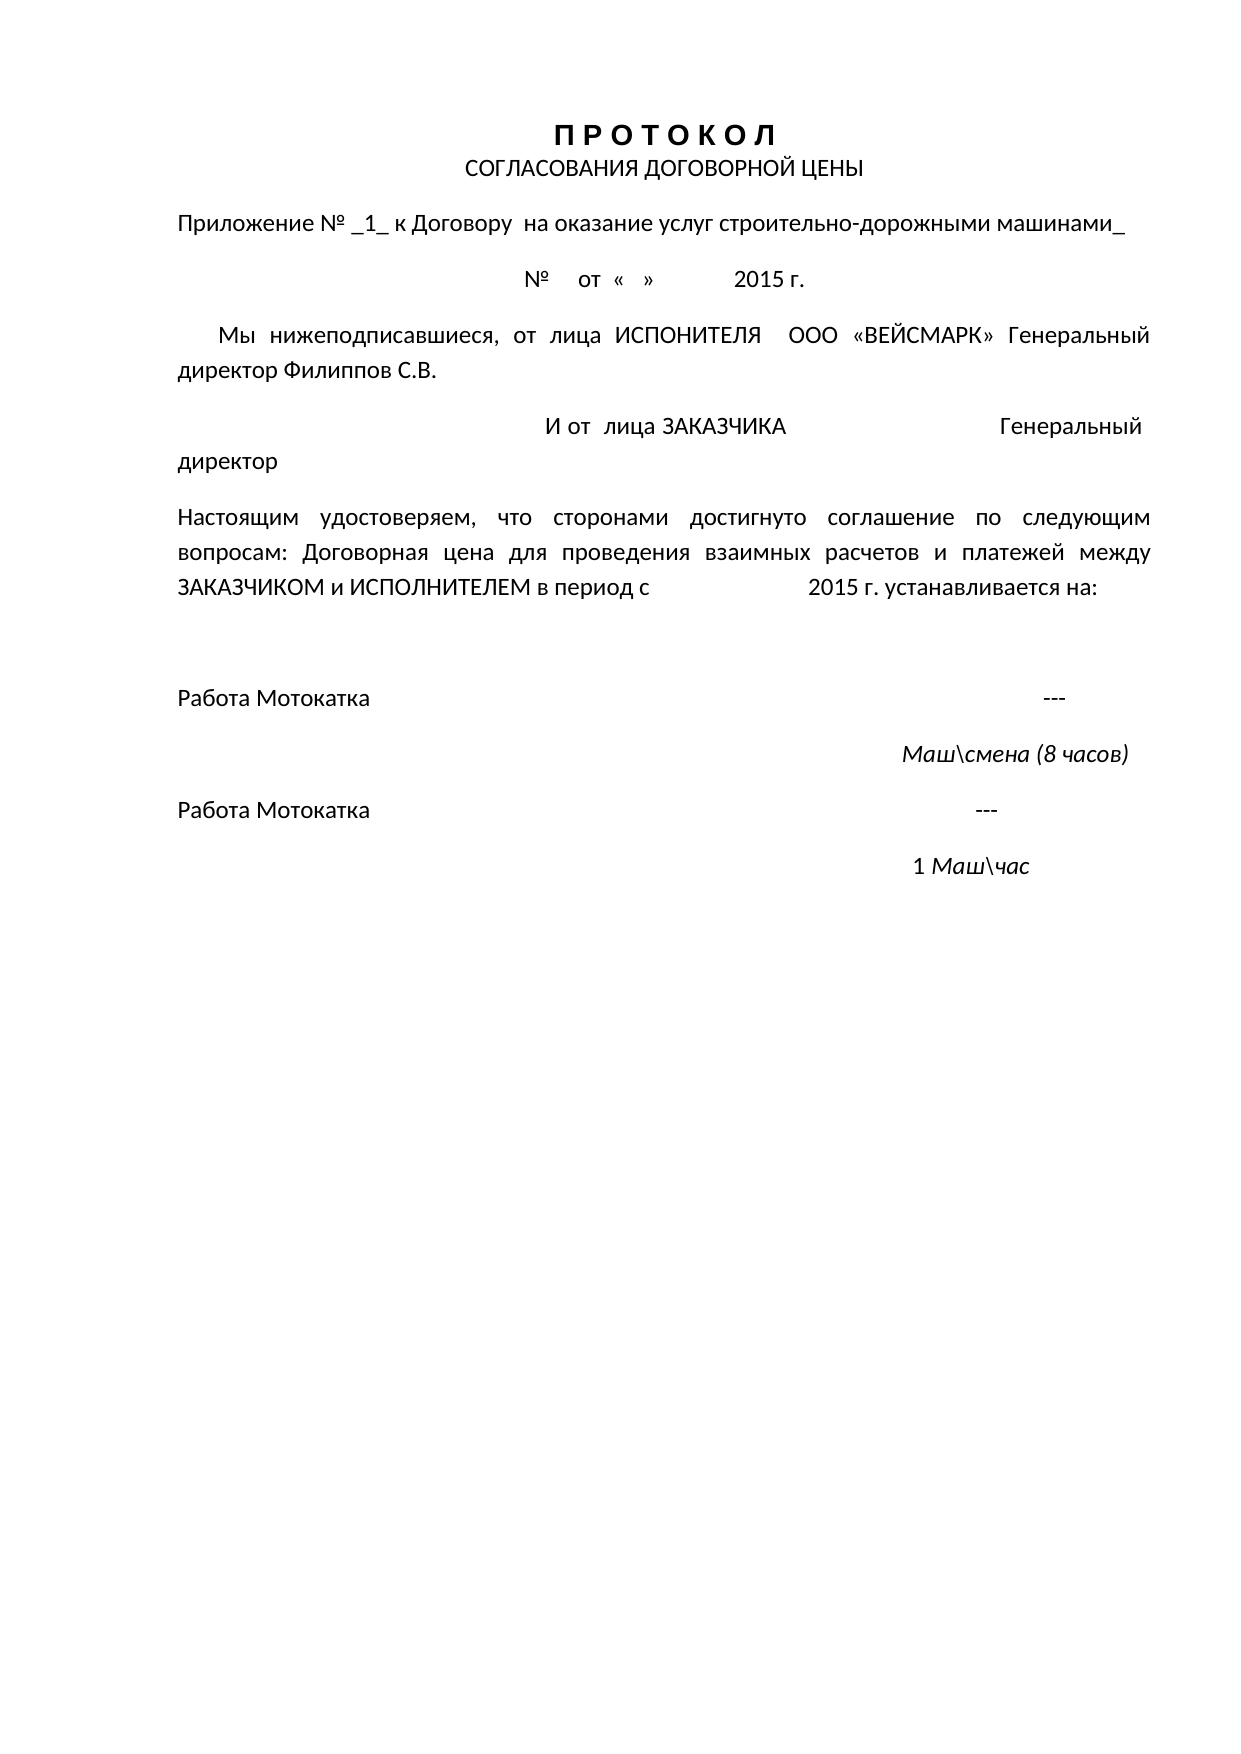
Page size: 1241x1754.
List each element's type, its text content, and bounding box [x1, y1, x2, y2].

text СОГЛАСОВАНИЯ ДОГОВОРНОЙ ЦЕНЫ [177, 152, 1152, 182]
title П Р О Т О К О Л [177, 118, 1152, 152]
text Маш\смена (8 часов) [177, 738, 1152, 769]
text Работа Мотокатка --- [177, 682, 1152, 713]
text Настоящим удостоверяем, что сторонами достигнуто соглашение по следующим вопросам: Договорная цена для проведения взаимных расчетов и платежей между ЗАКАЗЧИКОМ и ИСПОЛНИТЕЛЕМ в период с 2015 г. устанавливается на: [177, 501, 1152, 601]
text Работа Мотокатка --- [177, 794, 1152, 825]
text Мы нижеподписавшиеся, от лица ИСПОНИТЕЛЯ ООО «ВЕЙСМАРК» Генеральный директор Филиппов С.В. [177, 319, 1152, 385]
text 1 Маш\час [177, 850, 1152, 881]
text № от « » 2015 г. [177, 263, 1152, 294]
text И от лица ЗАКАЗЧИКА Генеральный директор [177, 410, 1152, 476]
text Приложение № _1_ к Договору на оказание услуг строительно-дорожными машинами_ [177, 207, 1152, 238]
